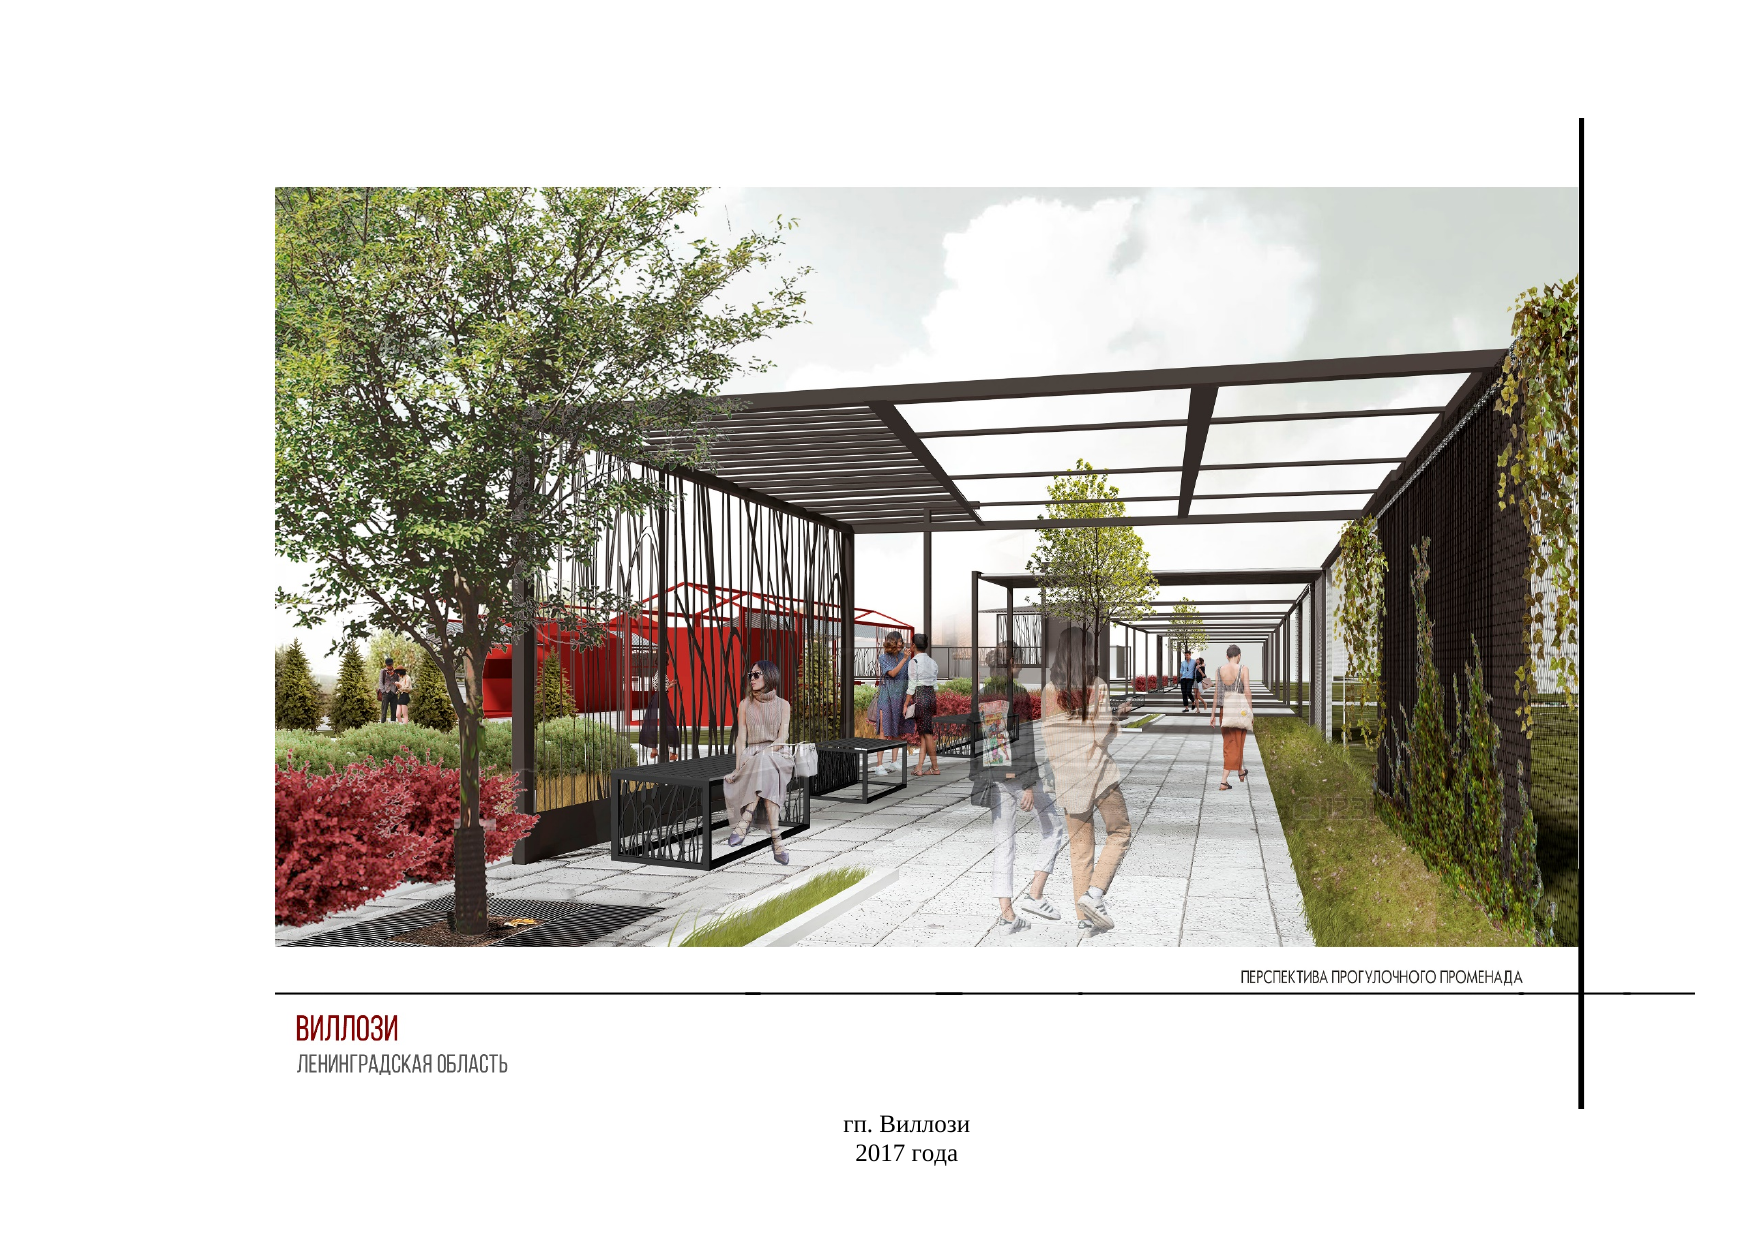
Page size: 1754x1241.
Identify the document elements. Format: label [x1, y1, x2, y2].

picture [275, 118, 1695, 1109]
